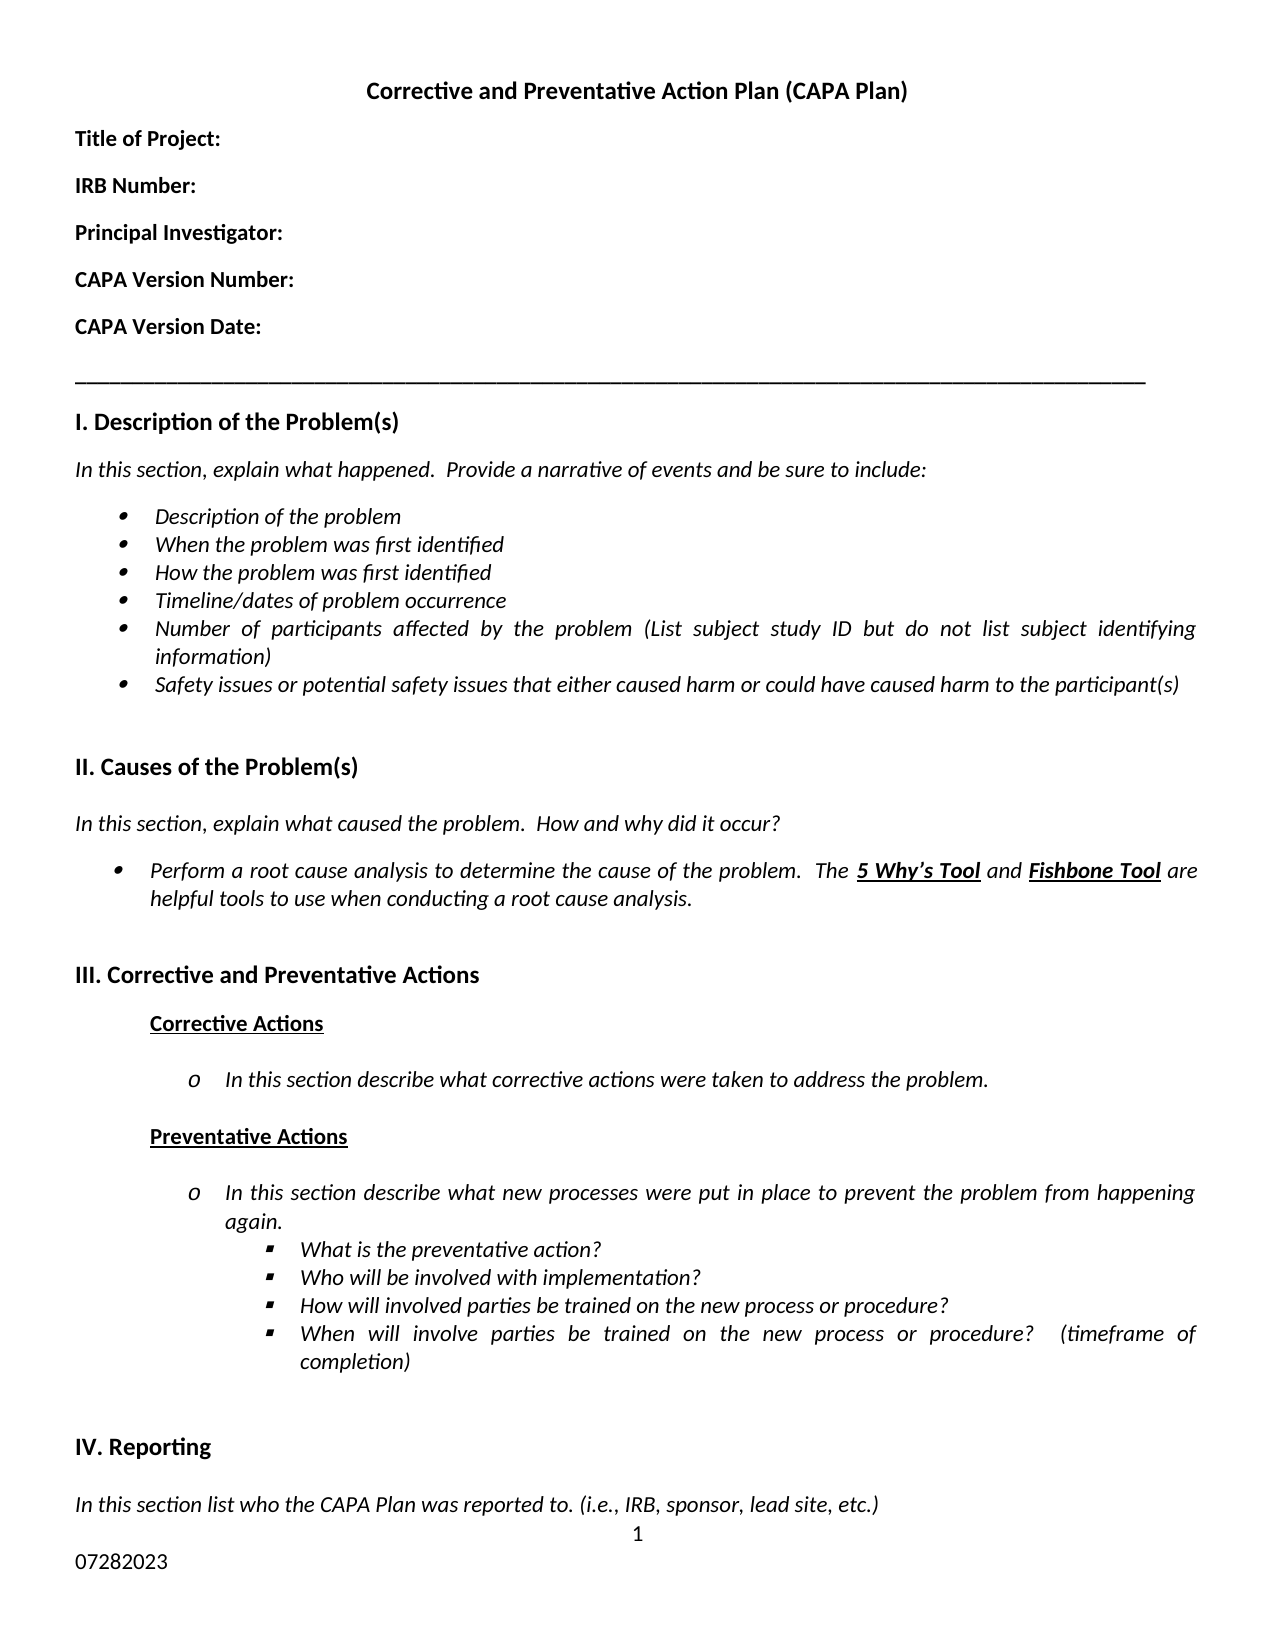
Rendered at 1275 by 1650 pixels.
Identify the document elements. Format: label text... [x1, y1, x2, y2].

list When the problem was first identified [117, 530, 1200, 558]
text CAPA Version Number: [75, 265, 1200, 293]
list Perform a root cause analysis to determine the cause of the problem. The 5 Why’s Tool and Fishbone Tool are helpful tools to use when conducting a root cause analysis. [112, 856, 1200, 912]
text ______________________________________________________________________________________________ [75, 359, 1200, 387]
list In this section describe what corrective actions were taken to address the problem. [187, 1065, 1200, 1094]
text CAPA Version Date: [75, 312, 1200, 340]
list Who will be involved with implementation? [262, 1263, 1200, 1291]
text I. Description of the Problem(s) [75, 406, 1200, 436]
text III. Corrective and Preventative Actions [75, 959, 1200, 990]
list In this section list who the CAPA Plan was reported to. (i.e., IRB, sponsor, lead site, etc.) [75, 1490, 1200, 1518]
list How the problem was first identified [117, 558, 1200, 586]
list Timeline/dates of problem occurrence [117, 586, 1200, 614]
text II. Causes of the Problem(s) [75, 751, 1200, 782]
list Safety issues or potential safety issues that either caused harm or could have caused harm to the participant(s) [117, 670, 1200, 698]
list What is the preventative action? [262, 1235, 1200, 1263]
list Number of participants affected by the problem (List subject study ID but do not list subject identifying information) [117, 614, 1200, 670]
text In this section, explain what caused the problem. How and why did it occur? [75, 809, 1200, 837]
list In this section describe what new processes were put in place to prevent the problem from happening again. [187, 1178, 1200, 1235]
list When will involve parties be trained on the new process or procedure? (timeframe of completion) [262, 1319, 1200, 1375]
text In this section, explain what happened. Provide a narrative of events and be sure to include: [75, 455, 1200, 483]
text Corrective and Preventative Action Plan (CAPA Plan) [75, 75, 1200, 106]
list IV. Reporting [75, 1431, 1200, 1462]
list Corrective Actions [150, 1009, 1200, 1037]
text Title of Project: [75, 124, 1200, 153]
list Description of the problem [117, 502, 1200, 530]
text IRB Number: [75, 171, 1200, 199]
list Preventative Actions [150, 1122, 1200, 1150]
text Principal Investigator: [75, 218, 1200, 246]
list How will involved parties be trained on the new process or procedure? [262, 1291, 1200, 1319]
